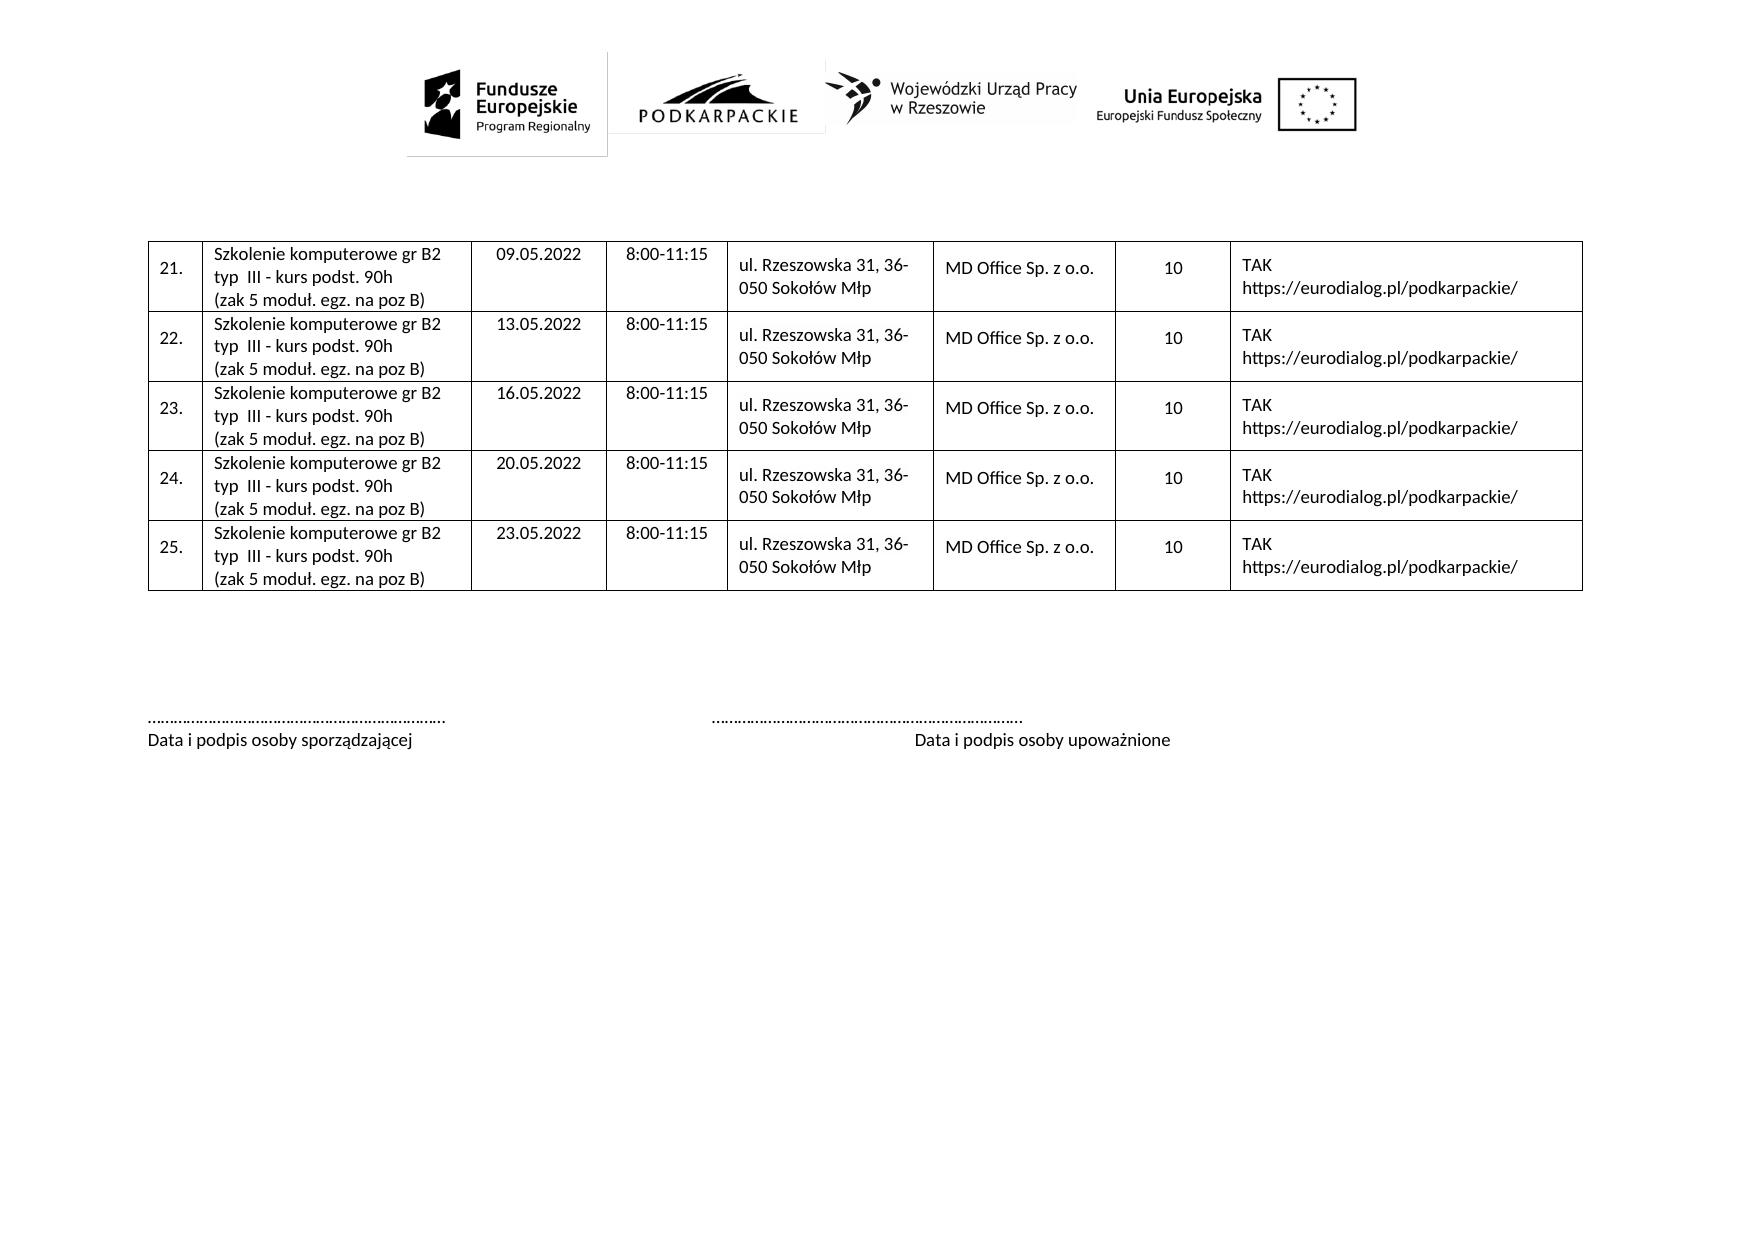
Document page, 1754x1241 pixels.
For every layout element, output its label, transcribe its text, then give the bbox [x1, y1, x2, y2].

table_cell 10 [1116, 382, 1230, 450]
table_cell 10 [1116, 451, 1230, 520]
table_cell Szkolenie komputerowe gr B2 typ III - kurs podst. 90h (zak 5 moduł. egz. na poz B) [203, 451, 471, 520]
table_cell Szkolenie komputerowe gr B2 typ III - kurs podst. 90h (zak 5 moduł. egz. na poz B) [203, 312, 471, 381]
table_cell Szkolenie komputerowe gr B2 typ III - kurs podst. 90h (zak 5 moduł. egz. na poz B) [203, 242, 471, 311]
table_cell 16.05.2022 [472, 382, 606, 450]
table_cell ul. Rzeszowska 31, 36-050 Sokołów Młp [728, 521, 933, 590]
table_cell 10 [1116, 242, 1230, 311]
table_cell MD Office Sp. z o.o. [934, 451, 1115, 520]
table_cell ul. Rzeszowska 31, 36-050 Sokołów Młp [728, 451, 933, 520]
table_cell 8:00-11:15 [607, 521, 727, 590]
table_cell ul. Rzeszowska 31, 36-050 Sokołów Młp [728, 242, 933, 311]
table_cell MD Office Sp. z o.o. [934, 521, 1115, 590]
table_cell MD Office Sp. z o.o. [934, 312, 1115, 381]
table_cell 22. [149, 312, 202, 381]
table_cell TAK https://eurodialog.pl/podkarpackie/ [1231, 521, 1582, 590]
table_cell 21. [149, 242, 202, 311]
table_cell ul. Rzeszowska 31, 36-050 Sokołów Młp [728, 312, 933, 381]
table_cell 09.05.2022 [472, 242, 606, 311]
table_cell MD Office Sp. z o.o. [934, 242, 1115, 311]
table_cell 10 [1116, 312, 1230, 381]
table_cell 10 [1116, 521, 1230, 590]
table_cell TAK https://eurodialog.pl/podkarpackie/ [1231, 451, 1582, 520]
table_cell 23. [149, 382, 202, 450]
text …………………………………………………………… ……………………………………………………………… [148, 706, 1606, 728]
table_cell 8:00-11:15 [607, 451, 727, 520]
table_cell TAK https://eurodialog.pl/podkarpackie/ [1231, 382, 1582, 450]
table_cell 13.05.2022 [472, 312, 606, 381]
table_cell 8:00-11:15 [607, 382, 727, 450]
table_cell ul. Rzeszowska 31, 36-050 Sokołów Młp [728, 382, 933, 450]
table_cell 25. [149, 521, 202, 590]
text Data i podpis osoby sporządzającej Data i podpis osoby upoważnione [148, 728, 1606, 751]
picture [406, 51, 1375, 157]
table_cell Szkolenie komputerowe gr B2 typ III - kurs podst. 90h (zak 5 moduł. egz. na poz B) [203, 521, 471, 590]
table_cell 20.05.2022 [472, 451, 606, 520]
table_cell MD Office Sp. z o.o. [934, 382, 1115, 450]
table_cell TAK https://eurodialog.pl/podkarpackie/ [1231, 312, 1582, 381]
table_cell TAK https://eurodialog.pl/podkarpackie/ [1231, 242, 1582, 311]
table_cell 8:00-11:15 [607, 242, 727, 311]
table_cell 24. [149, 451, 202, 520]
table_cell 8:00-11:15 [607, 312, 727, 381]
table_cell 23.05.2022 [472, 521, 606, 590]
table_cell Szkolenie komputerowe gr B2 typ III - kurs podst. 90h (zak 5 moduł. egz. na poz B) [203, 382, 471, 450]
